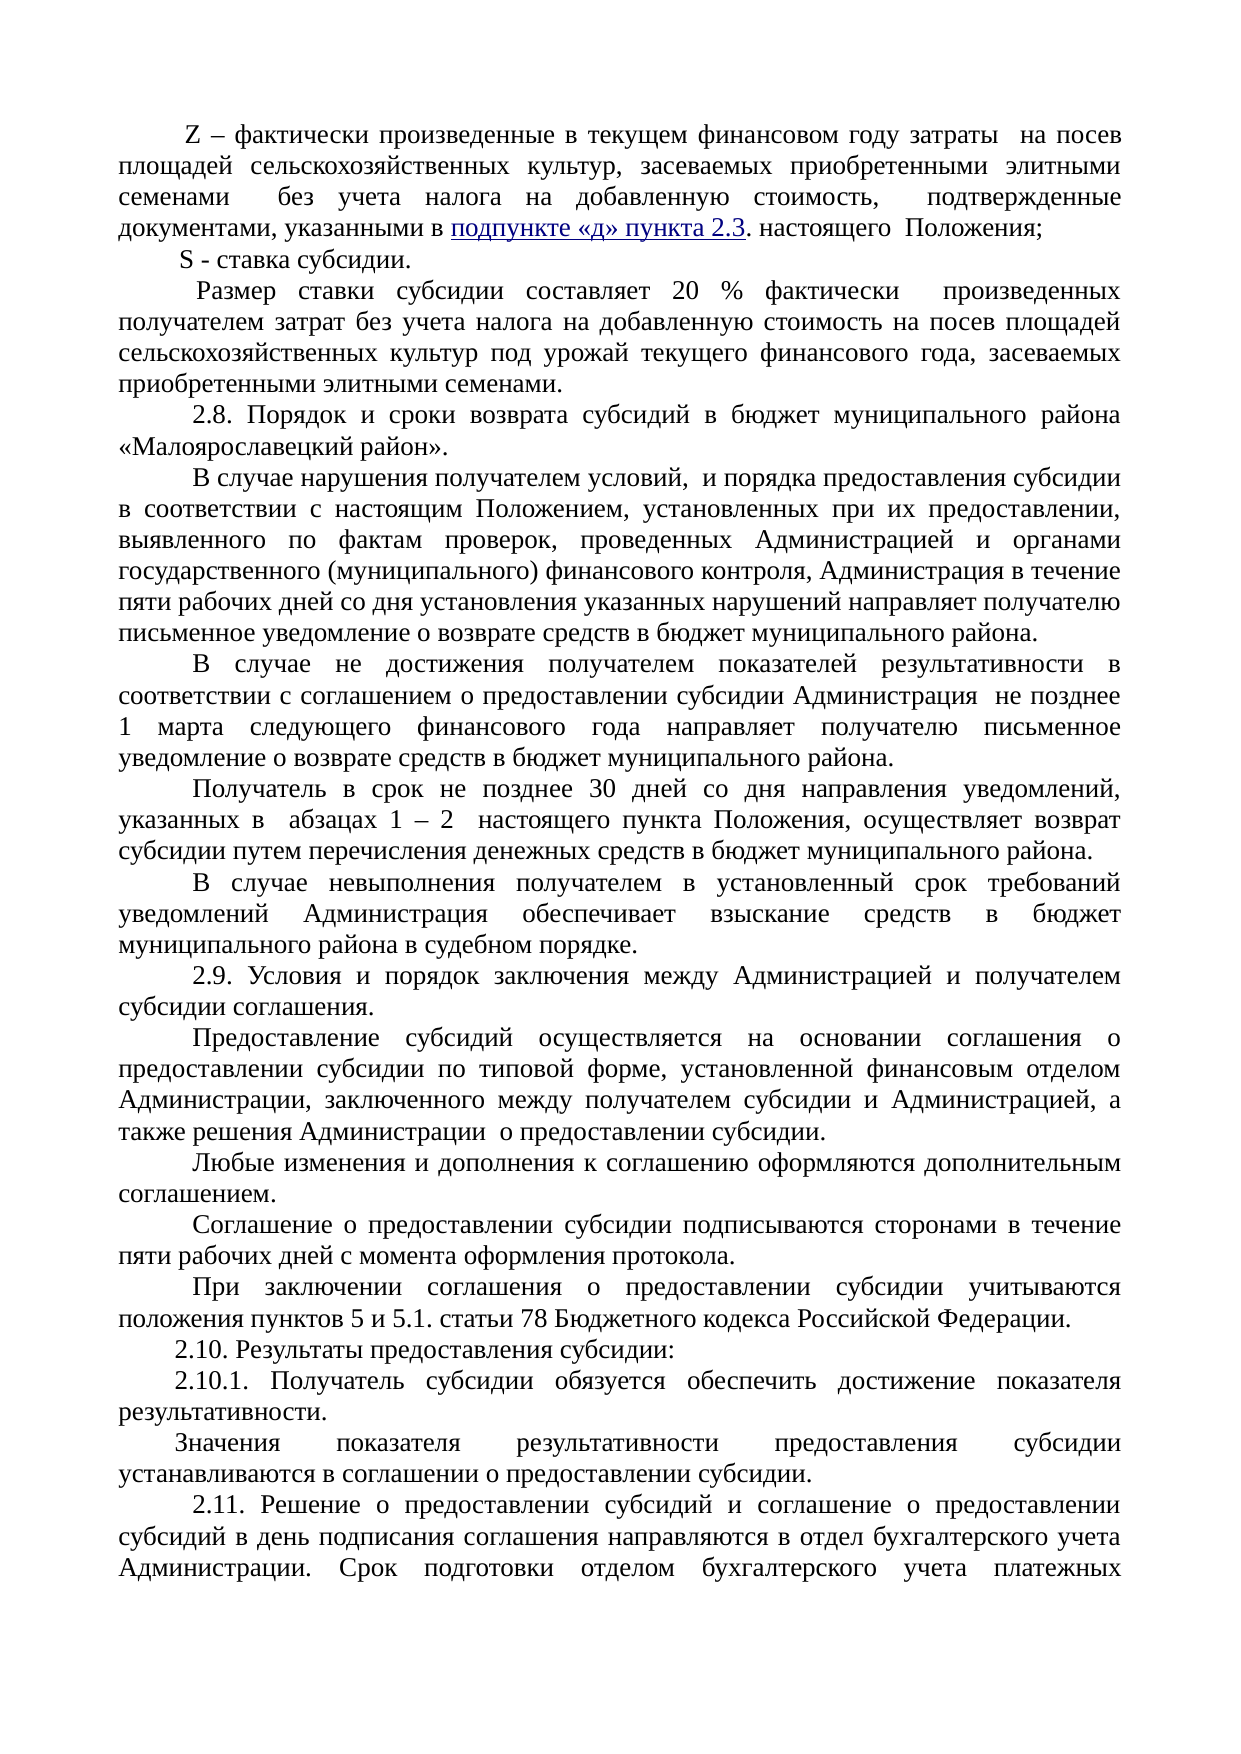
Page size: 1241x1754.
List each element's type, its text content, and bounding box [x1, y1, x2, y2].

text При заключении соглашения о предоставлении субсидии учитываются положения пунктов 5 и 5.1. статьи 78 Бюджетного кодекса Российской Федерации. [118, 1271, 1122, 1333]
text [118, 1488, 1122, 1582]
text Соглашение о предоставлении субсидии подписываются сторонами в течение пяти рабочих дней с момента оформления протокола. [118, 1208, 1122, 1271]
text В случае не достижения получателем показателей результативности в соответствии с соглашением о предоставлении субсидии Администрация не позднее 1 марта следующего финансового года направляет получателю письменное уведомление о возврате средств в бюджет муниципального района. [118, 648, 1122, 772]
text Предоставление субсидий осуществляется на основании соглашения о предоставлении субсидии по типовой форме, установленной финансовым отделом Администрации, заключенного между получателем субсидии и Администрацией, а также решения Администрации о предоставлении субсидии. [118, 1021, 1122, 1146]
text 2.9. Условия и порядок заключения между Администрацией и получателем субсидии соглашения. [118, 959, 1122, 1021]
text Значения показателя результативности предоставления субсидии устанавливаются в соглашении о предоставлении субсидии. [118, 1426, 1122, 1488]
text Z – фактически произведенные в текущем финансовом году затраты на посев площадей сельскохозяйственных культур, засеваемых приобретенными элитными семенами без учета налога на добавленную стоимость, подтвержденные документами, указанными в подпункте «д» пункта 2.3. настоящего Положения; [118, 118, 1122, 243]
text S - ставка субсидии. [118, 243, 1122, 274]
text В случае невыполнения получателем в установленный срок требований уведомлений Администрация обеспечивает взыскание средств в бюджет муниципального района в судебном порядке. [118, 866, 1122, 959]
text 2.10.1. Получатель субсидии обязуется обеспечить достижение показателя результативности. [118, 1364, 1122, 1426]
text Получатель в срок не позднее 30 дней со дня направления уведомлений, указанных в абзацах 1 – 2 настоящего пункта Положения, осуществляет возврат субсидии путем перечисления денежных средств в бюджет муниципального района. [118, 772, 1122, 866]
text 2.8. Порядок и сроки возврата субсидий в бюджет муниципального района «Малоярославецкий район». [118, 398, 1122, 461]
text Размер ставки субсидии составляет 20 % фактически произведенных получателем затрат без учета налога на добавленную стоимость на посев площадей сельскохозяйственных культур под урожай текущего финансового года, засеваемых приобретенными элитными семенами. [118, 274, 1122, 398]
text Любые изменения и дополнения к соглашению оформляются дополнительным соглашением. [118, 1146, 1122, 1208]
text 2.10. Результаты предоставления субсидии: [118, 1333, 1122, 1364]
text В случае нарушения получателем условий, и порядка предоставления субсидии в соответствии с настоящим Положением, установленных при их предоставлении, выявленного по фактам проверок, проведенных Администрацией и органами государственного (муниципального) финансового контроля, Администрация в течение пяти рабочих дней со дня установления указанных нарушений направляет получателю письменное уведомление о возврате средств в бюджет муниципального района. [118, 461, 1122, 648]
